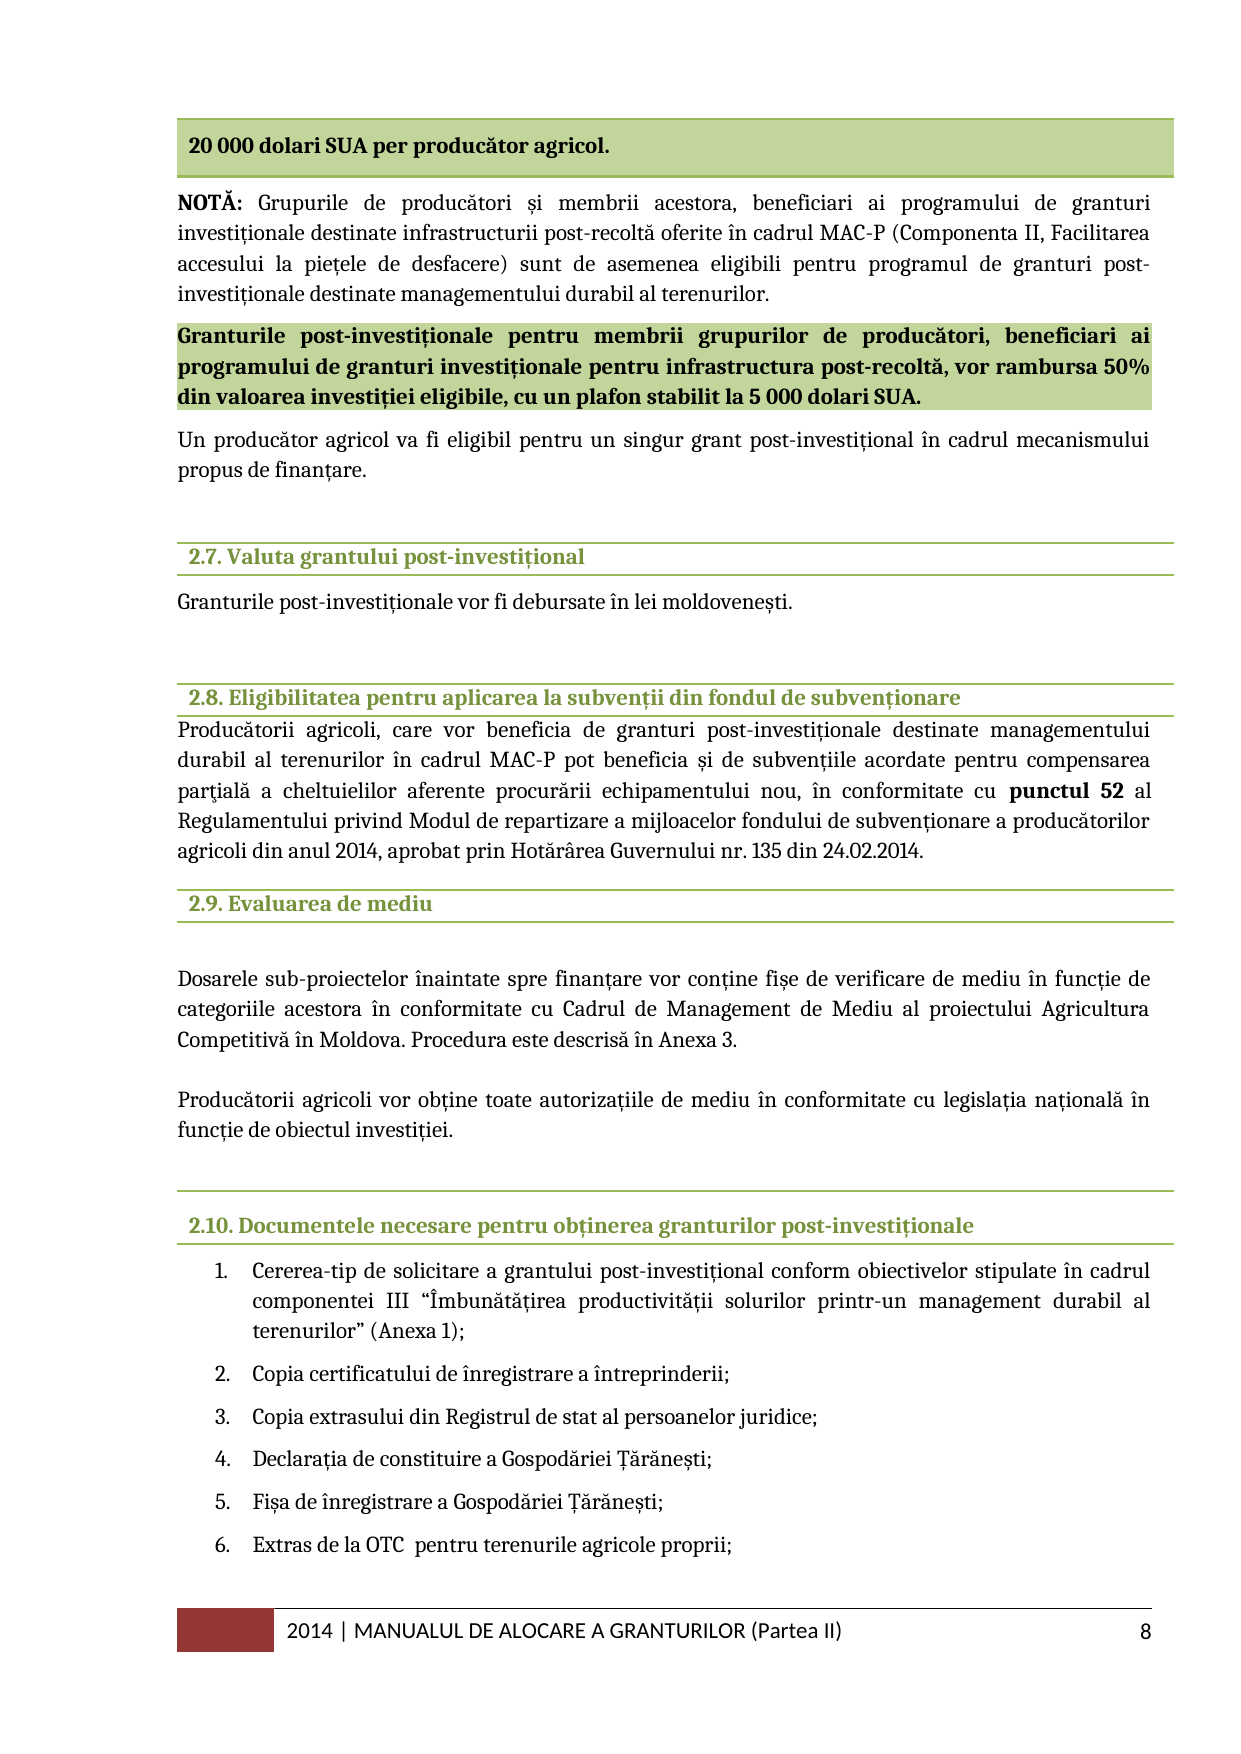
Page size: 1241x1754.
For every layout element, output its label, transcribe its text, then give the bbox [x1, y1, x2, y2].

list Copia extrasului din Registrul de stat al persoanelor juridice; [215, 1403, 1152, 1430]
text Dosarele sub-proiectelor înaintate spre finanțare vor conține fișe de verificare de mediu în funcție de categoriile acestora în conformitate cu Cadrul de Management de Mediu al proiectului Agricultura Competitivă în Moldova. Procedura este descrisă în Anexa 3. [177, 966, 1152, 1053]
list Declarația de constituire a Gospodăriei Țărănești; [215, 1446, 1152, 1473]
table_header 2.10. Documentele necesare pentru obținerea granturilor post-investiționale [177, 1192, 1174, 1243]
text Producătorii agricoli vor obține toate autorizațiile de mediu în conformitate cu legislația națională în funcție de obiectul investiției. [177, 1087, 1152, 1143]
table_header 2.8. Eligibilitatea pentru aplicarea la subvenții din fondul de subvenționare [177, 685, 1174, 715]
text Granturile post-investiționale pentru membrii grupurilor de producători, beneficiari ai programului de granturi investiționale pentru infrastructura post-recoltă, vor rambursa 50% din valoarea investiției eligibile, cu un plafon stabilit la 5 000 dolari SUA. [177, 323, 1152, 410]
text Un producător agricol va fi eligibil pentru un singur grant post-investițional în cadrul mecanismului propus de finanțare. [177, 426, 1152, 483]
table_header 2.9. Evaluarea de mediu [177, 891, 1174, 921]
list Extras de la OTC pentru terenurile agricole proprii; [215, 1532, 1152, 1558]
text NOTĂ: Grupurile de producători și membrii acestora, beneficiari ai programului de granturi investiționale destinate infrastructurii post-recoltă oferite în cadrul MAC-P (Componenta II, Facilitarea accesului la piețele de desfacere) sunt de asemenea eligibili pentru programul de granturi post-investiționale destinate managementului durabil al terenurilor. [177, 190, 1152, 307]
list Cererea-tip de solicitare a grantului post-investițional conform obiectivelor stipulate în cadrul componentei III “Îmbunătățirea productivității solurilor printr-un management durabil al terenurilor” (Anexa 1); [215, 1258, 1152, 1344]
list Copia certificatului de înregistrare a întreprinderii; [215, 1361, 1152, 1387]
text Granturile post-investiționale vor fi debursate în lei moldovenești. [177, 589, 1152, 615]
list Fișa de înregistrare a Gospodăriei Țărănești; [215, 1489, 1152, 1515]
table_header 2.7. Valuta grantului post-investițional [177, 544, 1174, 574]
text Producătorii agricoli, care vor beneficia de granturi post-investiționale destinate managementului durabil al terenurilor în cadrul MAC-P pot beneficia și de subvențiile acordate pentru compensarea parţială a cheltuielilor aferente procurării echipamentului nou, în conformitate cu punctul 52 al Regulamentului privind Modul de repartizare a mijloacelor fondului de subvenționare a producătorilor agricoli din anul 2014, aprobat prin Hotărârea Guvernului nr. 135 din 24.02.2014. [177, 717, 1152, 864]
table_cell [177, 120, 1174, 175]
